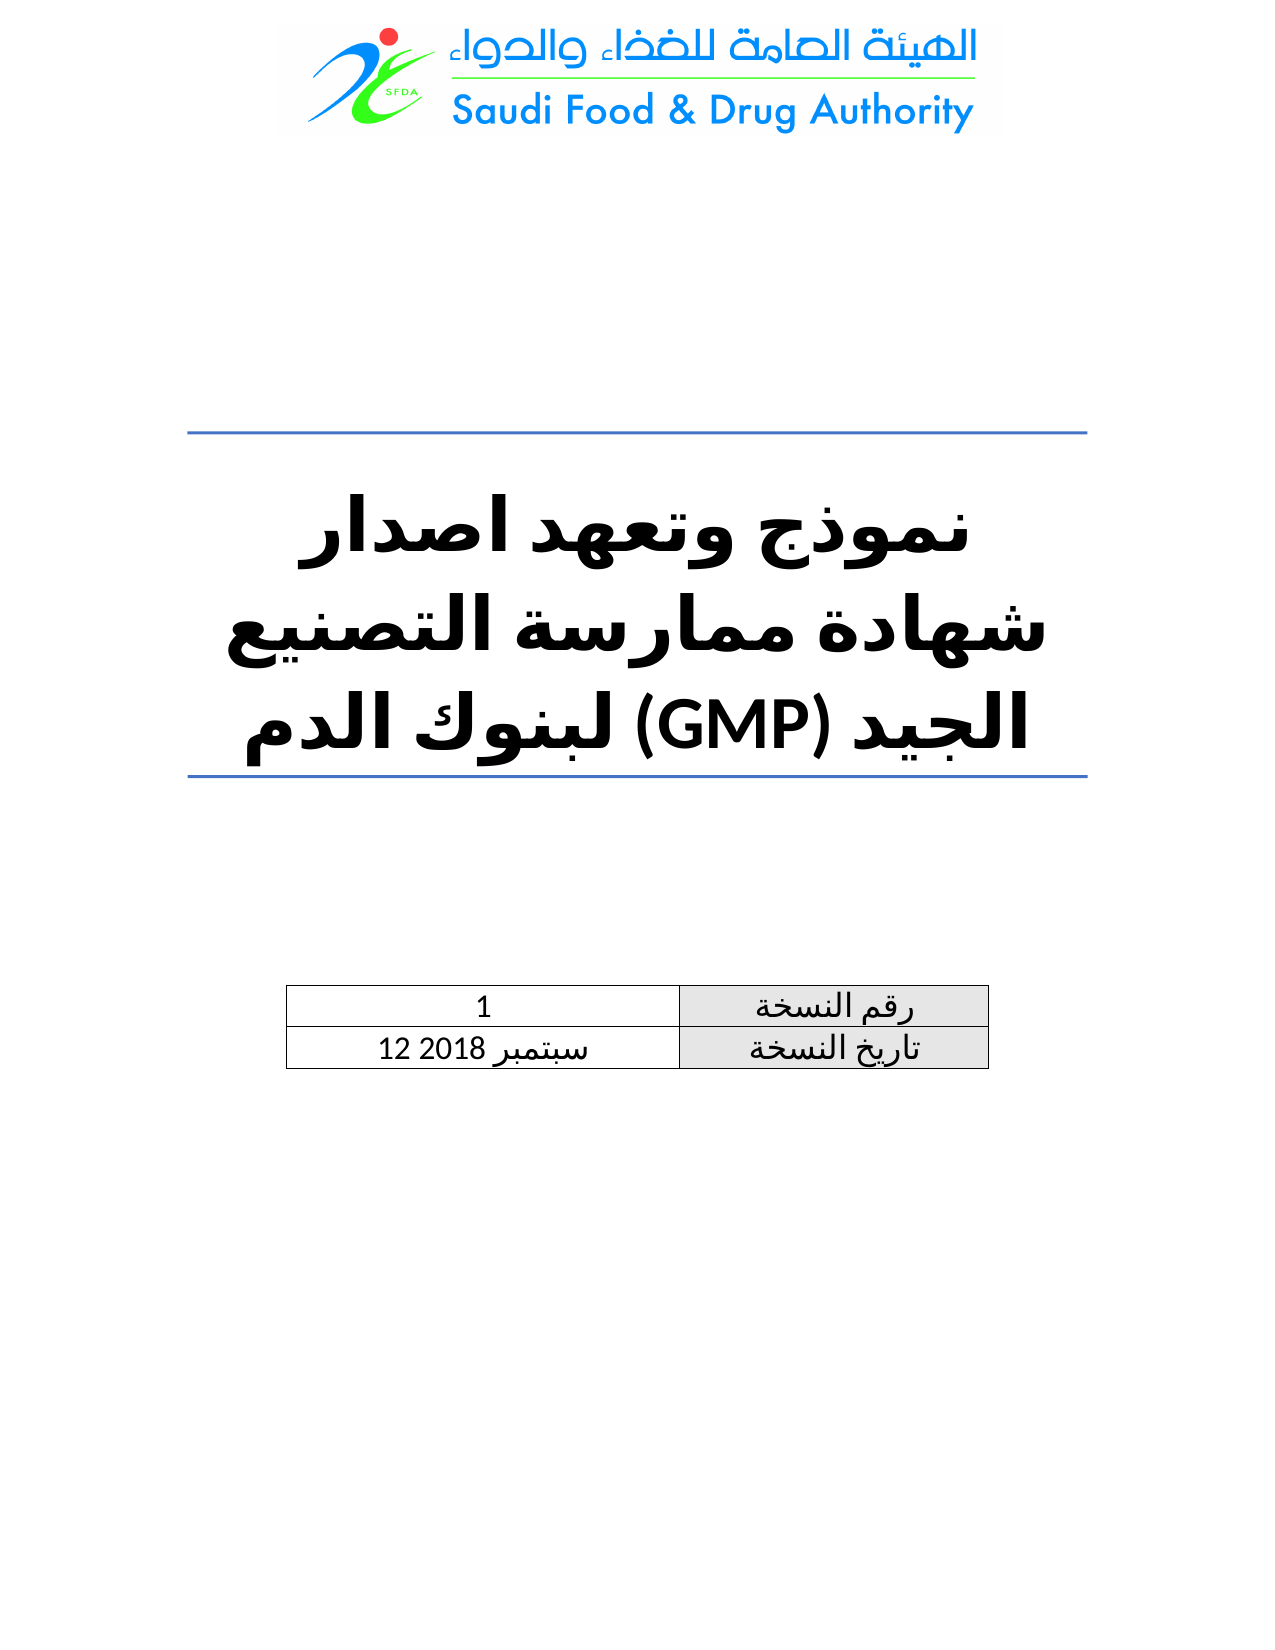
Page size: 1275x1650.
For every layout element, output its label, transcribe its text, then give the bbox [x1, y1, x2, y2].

table_cell تاريخ النسخة [680, 1027, 988, 1068]
table_header رقم النسخة [680, 986, 988, 1026]
text نموذج وتعهد اصدار شهادة ممارسة التصنيع الجيد (GMP) لبنوك الدم [187, 478, 1087, 768]
table_header 1 [287, 986, 679, 1026]
picture [278, 23, 1005, 138]
table_cell 12 سبتمبر 2018 [287, 1027, 679, 1068]
